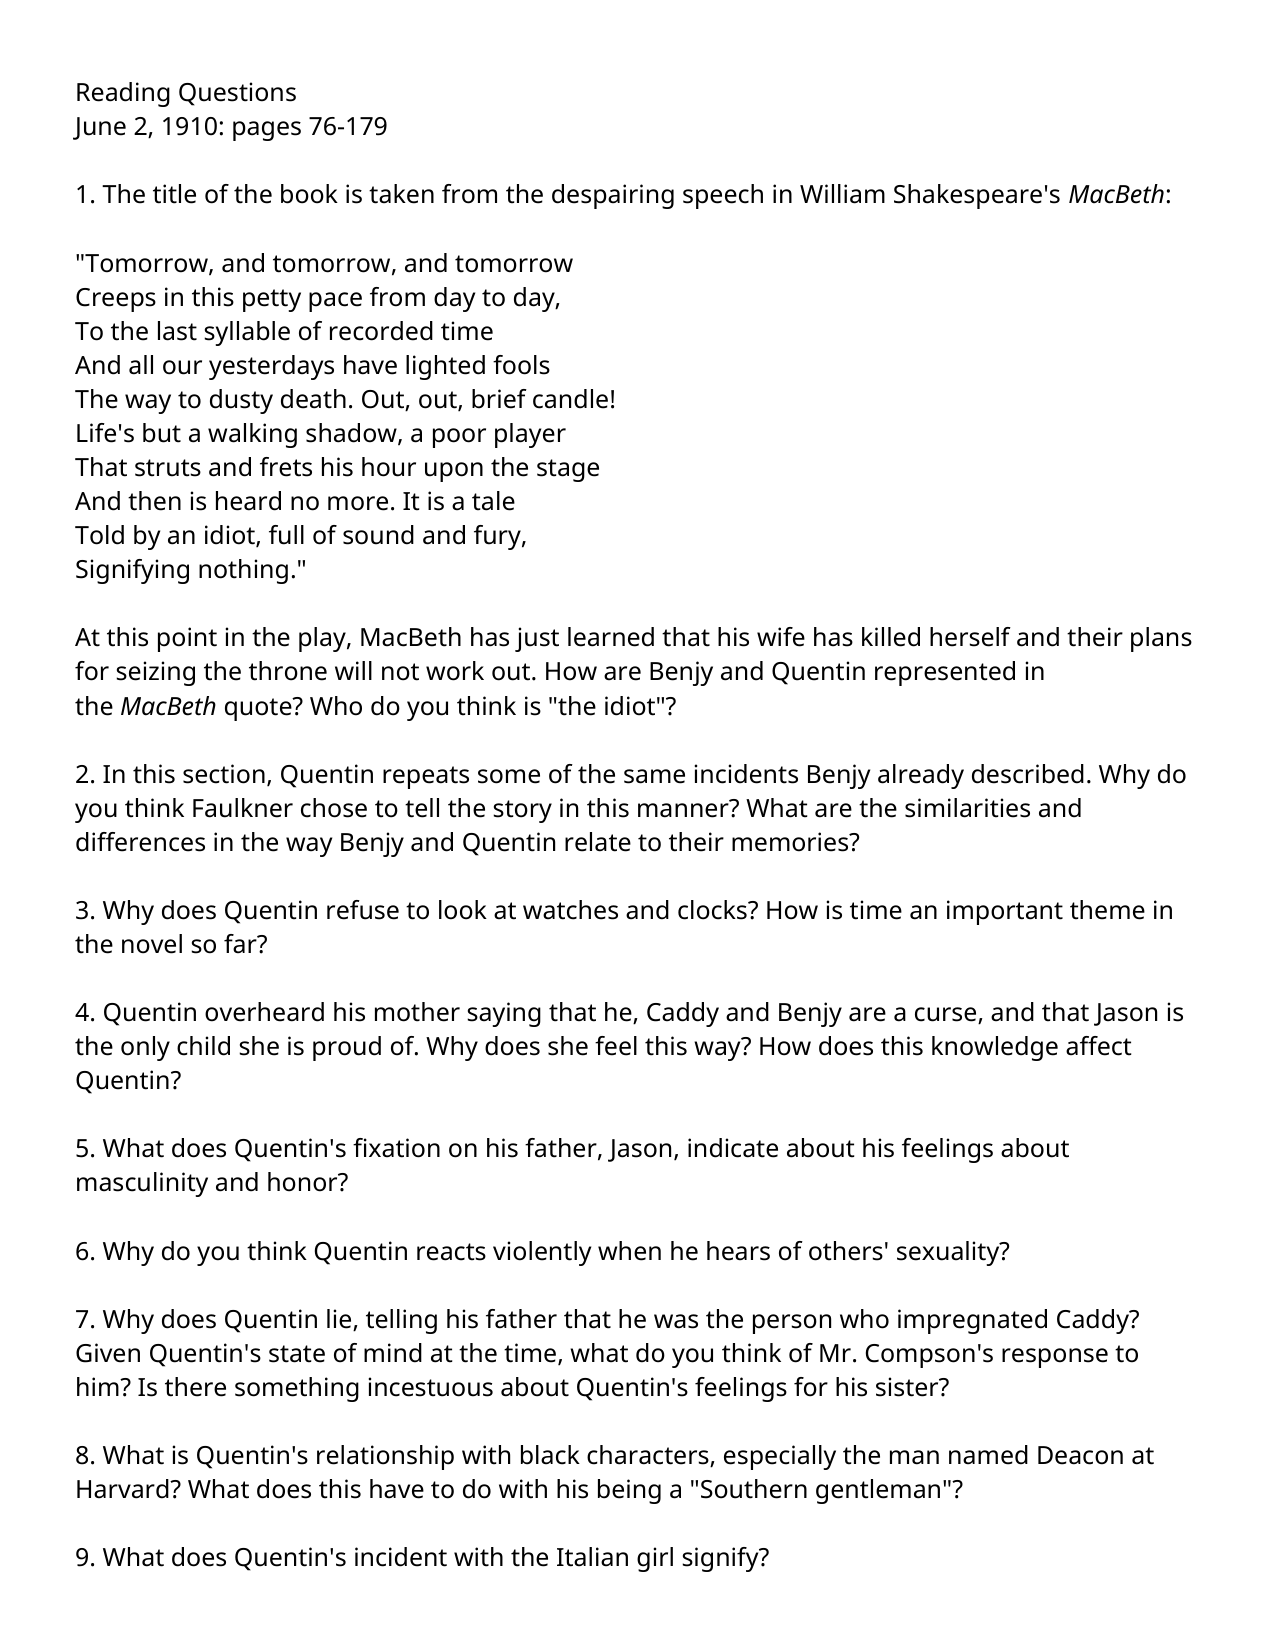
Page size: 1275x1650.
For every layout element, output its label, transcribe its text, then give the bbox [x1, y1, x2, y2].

text "Tomorrow, and tomorrow, and tomorrow [75, 245, 1200, 279]
text Life's but a walking shadow, a poor player [75, 416, 1200, 450]
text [75, 620, 1200, 1574]
text And then is heard no more. It is a tale [75, 484, 1200, 518]
text That struts and frets his hour upon the stage [75, 450, 1200, 484]
text June 2, 1910: pages 76-179 [75, 109, 1200, 143]
text Reading Questions [75, 75, 1200, 109]
text 1. The title of the book is taken from the despairing speech in William Shakespeare's MacBeth: [75, 177, 1200, 211]
text Creeps in this petty pace from day to day, [75, 279, 1200, 313]
text And all our yesterdays have lighted fools [75, 347, 1200, 382]
text Told by an idiot, full of sound and fury, [75, 518, 1200, 552]
text The way to dusty death. Out, out, brief candle! [75, 382, 1200, 416]
text Signifying nothing." [75, 552, 1200, 586]
text To the last syllable of recorded time [75, 313, 1200, 347]
